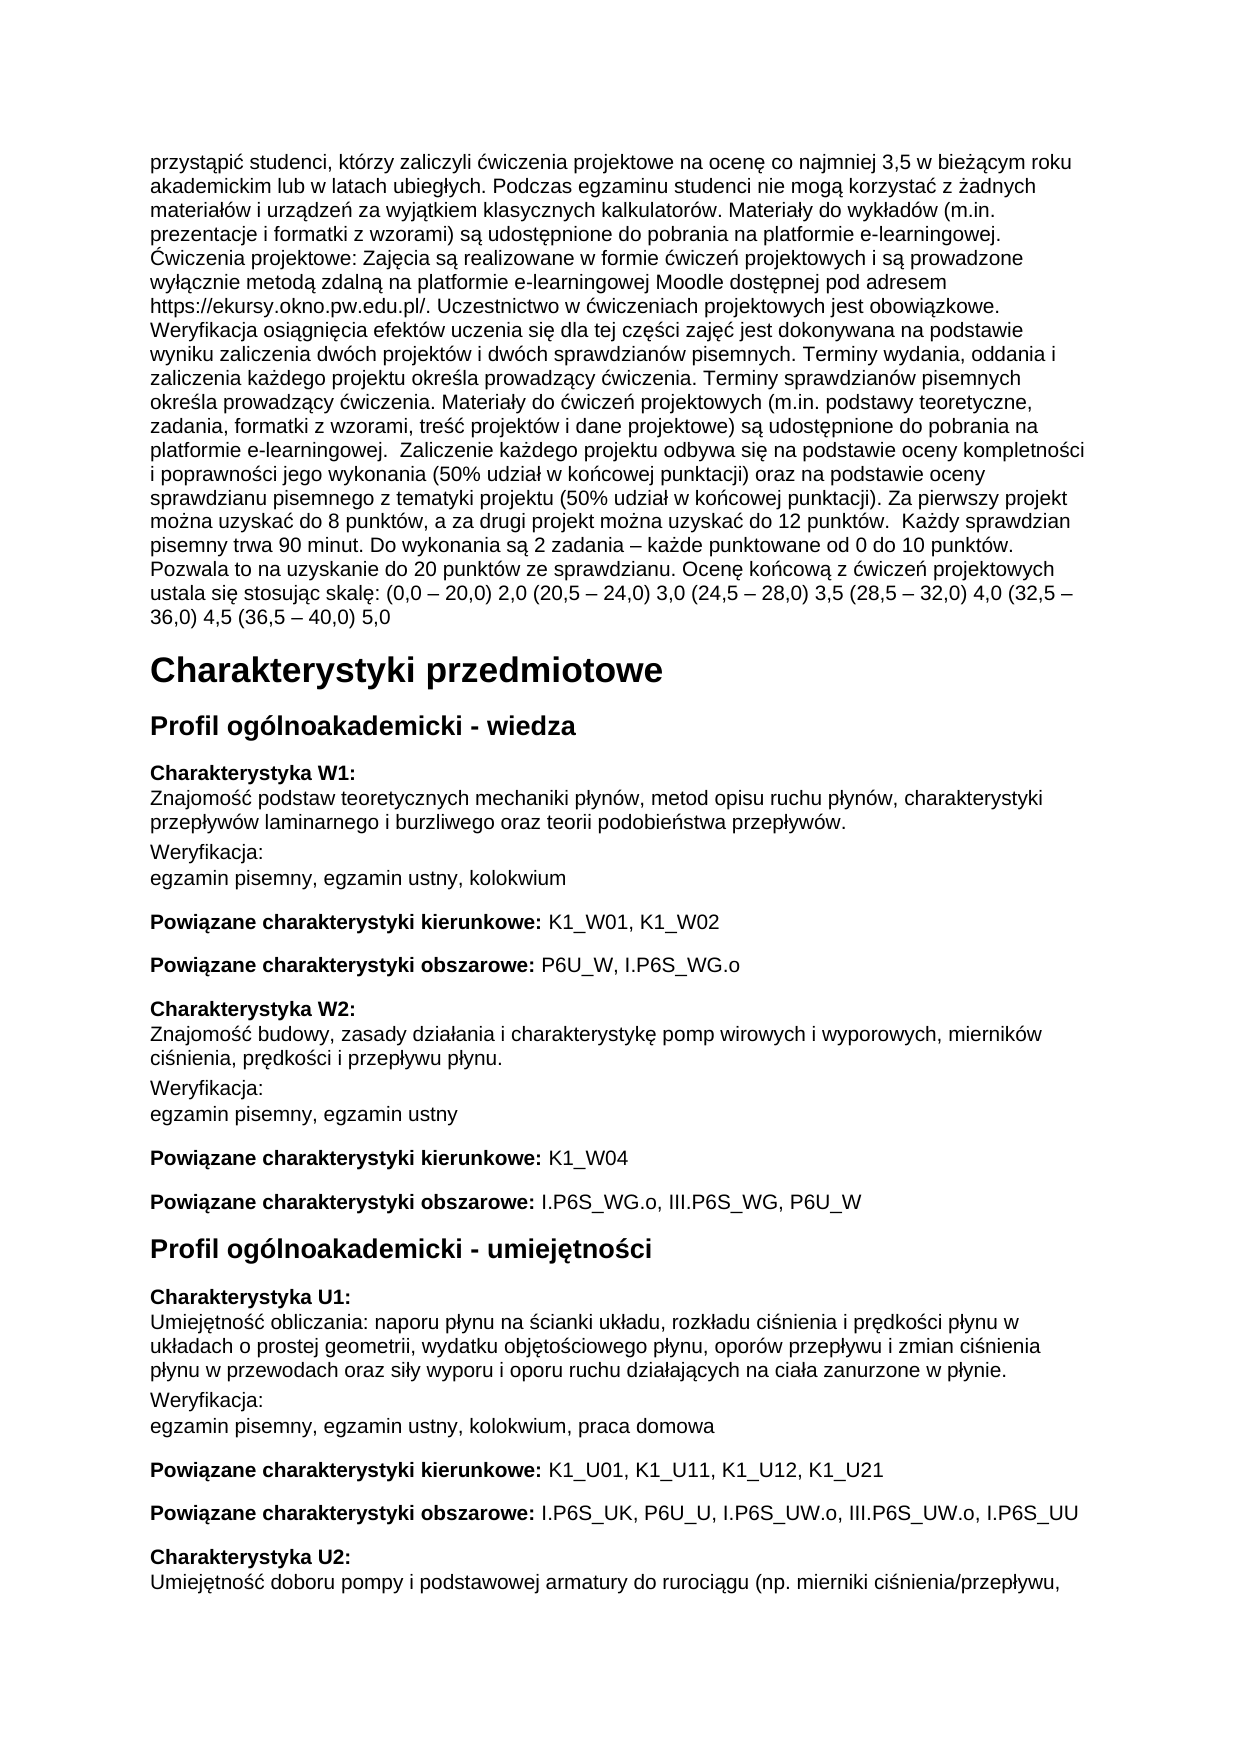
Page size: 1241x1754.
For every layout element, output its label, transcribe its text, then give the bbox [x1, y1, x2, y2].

text Powiązane charakterystyki kierunkowe: K1_U01, K1_U11, K1_U12, K1_U21 [150, 1457, 1090, 1481]
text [150, 150, 1090, 629]
text Charakterystyka W2: [150, 997, 1090, 1021]
subtitle Profil ogólnoakademicki - wiedza [150, 709, 1090, 741]
subtitle Profil ogólnoakademicki - umiejętności [150, 1233, 1090, 1265]
text Powiązane charakterystyki kierunkowe: K1_W04 [150, 1146, 1090, 1170]
text egzamin pisemny, egzamin ustny, kolokwium [150, 866, 1090, 890]
text Weryfikacja: [150, 1076, 1090, 1100]
text Znajomość podstaw teoretycznych mechaniki płynów, metod opisu ruchu płynów, charakterystyki przepływów laminarnego i burzliwego oraz teorii podobieństwa przepływów. [150, 786, 1090, 833]
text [150, 1570, 1090, 1594]
subtitle Charakterystyki przedmiotowe [150, 649, 1090, 690]
text egzamin pisemny, egzamin ustny [150, 1102, 1090, 1126]
text Znajomość budowy, zasady działania i charakterystykę pomp wirowych i wyporowych, mierników ciśnienia, prędkości i przepływu płynu. [150, 1022, 1090, 1070]
text Powiązane charakterystyki kierunkowe: K1_W01, K1_W02 [150, 909, 1090, 933]
text Weryfikacja: [150, 1388, 1090, 1412]
text Charakterystyka U1: [150, 1284, 1090, 1308]
text egzamin pisemny, egzamin ustny, kolokwium, praca domowa [150, 1414, 1090, 1438]
text Charakterystyka U2: [150, 1545, 1090, 1569]
text Charakterystyka W1: [150, 761, 1090, 784]
text Weryfikacja: [150, 840, 1090, 864]
text Powiązane charakterystyki obszarowe: I.P6S_WG.o, III.P6S_WG, P6U_W [150, 1190, 1090, 1214]
text Powiązane charakterystyki obszarowe: I.P6S_UK, P6U_U, I.P6S_UW.o, III.P6S_UW.o, I.P6S_UU [150, 1501, 1090, 1525]
text Umiejętność obliczania: naporu płynu na ścianki układu, rozkładu ciśnienia i prędkości płynu w układach o prostej geometrii, wydatku objętościowego płynu, oporów przepływu i zmian ciśnienia płynu w przewodach oraz siły wyporu i oporu ruchu działających na ciała zanurzone w płynie. [150, 1309, 1090, 1381]
text Powiązane charakterystyki obszarowe: P6U_W, I.P6S_WG.o [150, 953, 1090, 977]
